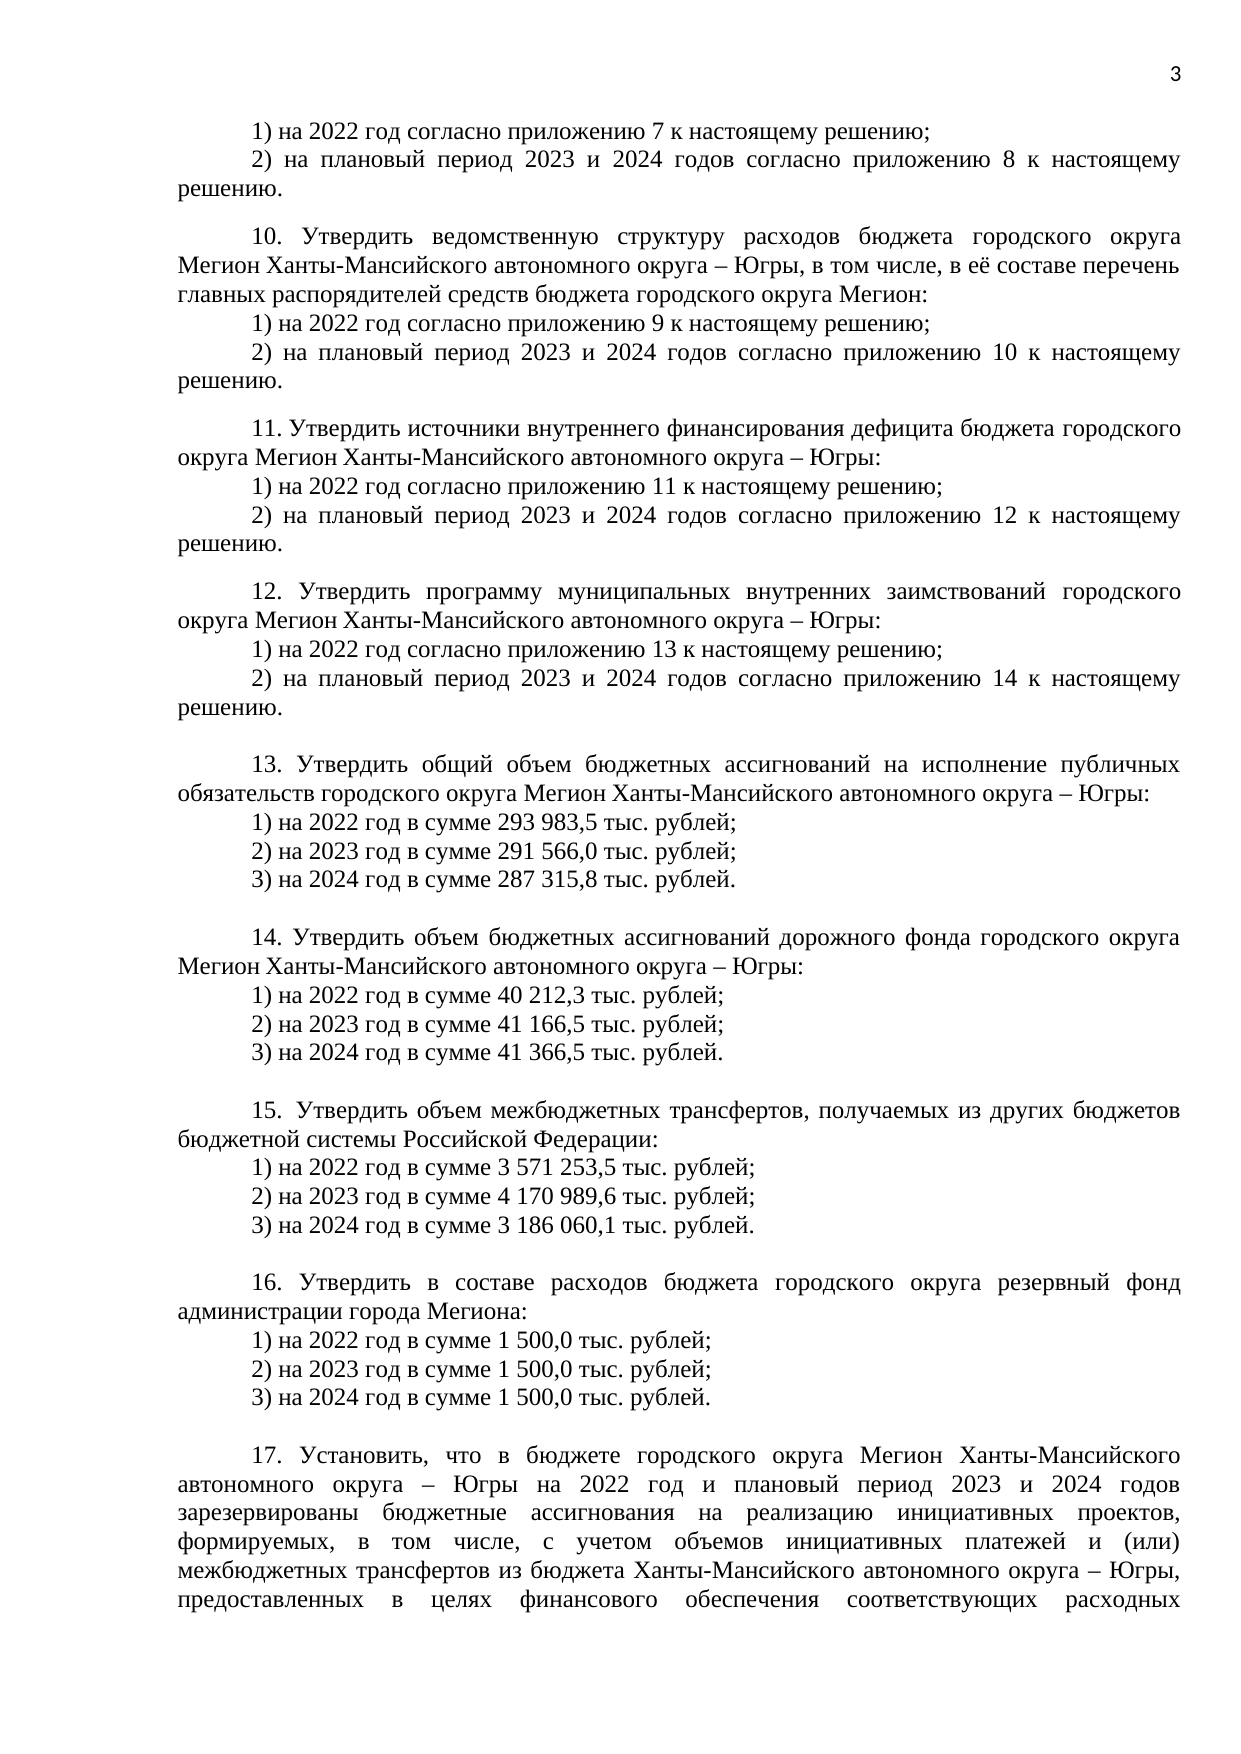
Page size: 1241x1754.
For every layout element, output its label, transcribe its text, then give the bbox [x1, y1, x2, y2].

text 1) на 2022 год согласно приложению 11 к настоящему решению; [177, 471, 1181, 500]
text 1) на 2022 год согласно приложению 9 к настоящему решению; [177, 308, 1181, 337]
text 2) на 2023 год в сумме 41 166,5 тыс. рублей; [177, 1009, 1181, 1037]
text 3) на 2024 год в сумме 1 500,0 тыс. рублей. [177, 1382, 1181, 1411]
text 3) на 2024 год в сумме 287 315,8 тыс. рублей. [177, 864, 1181, 893]
text 13. Утвердить общий объем бюджетных ассигнований на исполнение публичных обязательств городского округа Мегион Ханты-Мансийского автономного округа – Югры: [177, 749, 1181, 807]
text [177, 1440, 1181, 1612]
text 1) на 2022 год в сумме 3 571 253,5 тыс. рублей; [177, 1152, 1181, 1181]
text 10. Утвердить ведомственную структуру расходов бюджета городского округа Мегион Ханты-Мансийского автономного округа – Югры, в том числе, в её составе перечень главных распорядителей средств бюджета городского округа Мегион: [177, 221, 1181, 308]
text 14. Утвердить объем бюджетных ассигнований дорожного фонда городского округа Мегион Ханты-Мансийского автономного округа – Югры: [177, 922, 1181, 980]
text 2) на 2023 год в сумме 1 500,0 тыс. рублей; [177, 1354, 1181, 1382]
text 3) на 2024 год в сумме 41 366,5 тыс. рублей. [177, 1037, 1181, 1066]
text 15. Утвердить объем межбюджетных трансфертов, получаемых из других бюджетов бюджетной системы Российской Федерации: [177, 1095, 1181, 1152]
text 1) на 2022 год в сумме 40 212,3 тыс. рублей; [177, 980, 1181, 1009]
text 2) на плановый период 2023 и 2024 годов согласно приложению 8 к настоящему решению. [177, 144, 1181, 202]
text 1) на 2022 год в сумме 293 983,5 тыс. рублей; [177, 807, 1181, 836]
text 1) на 2022 год согласно приложению 7 к настоящему решению; [177, 116, 1181, 144]
text 2) на 2023 год в сумме 291 566,0 тыс. рублей; [177, 836, 1181, 864]
text 12. Утвердить программу муниципальных внутренних заимствований городского округа Мегион Ханты-Мансийского автономного округа – Югры: [177, 576, 1181, 634]
text 16. Утвердить в составе расходов бюджета городского округа резервный фонд администрации города Мегиона: [177, 1267, 1181, 1325]
text 3) на 2024 год в сумме 3 186 060,1 тыс. рублей. [177, 1210, 1181, 1239]
text 2) на плановый период 2023 и 2024 годов согласно приложению 14 к настоящему решению. [177, 663, 1181, 721]
text 1) на 2022 год в сумме 1 500,0 тыс. рублей; [177, 1325, 1181, 1354]
text 2) на плановый период 2023 и 2024 годов согласно приложению 10 к настоящему решению. [177, 337, 1181, 394]
text 1) на 2022 год согласно приложению 13 к настоящему решению; [177, 634, 1181, 663]
text 2) на 2023 год в сумме 4 170 989,6 тыс. рублей; [177, 1181, 1181, 1210]
text 11. Утвердить источники внутреннего финансирования дефицита бюджета городского округа Мегион Ханты-Мансийского автономного округа – Югры: [177, 413, 1181, 471]
text 2) на плановый период 2023 и 2024 годов согласно приложению 12 к настоящему решению. [177, 500, 1181, 557]
